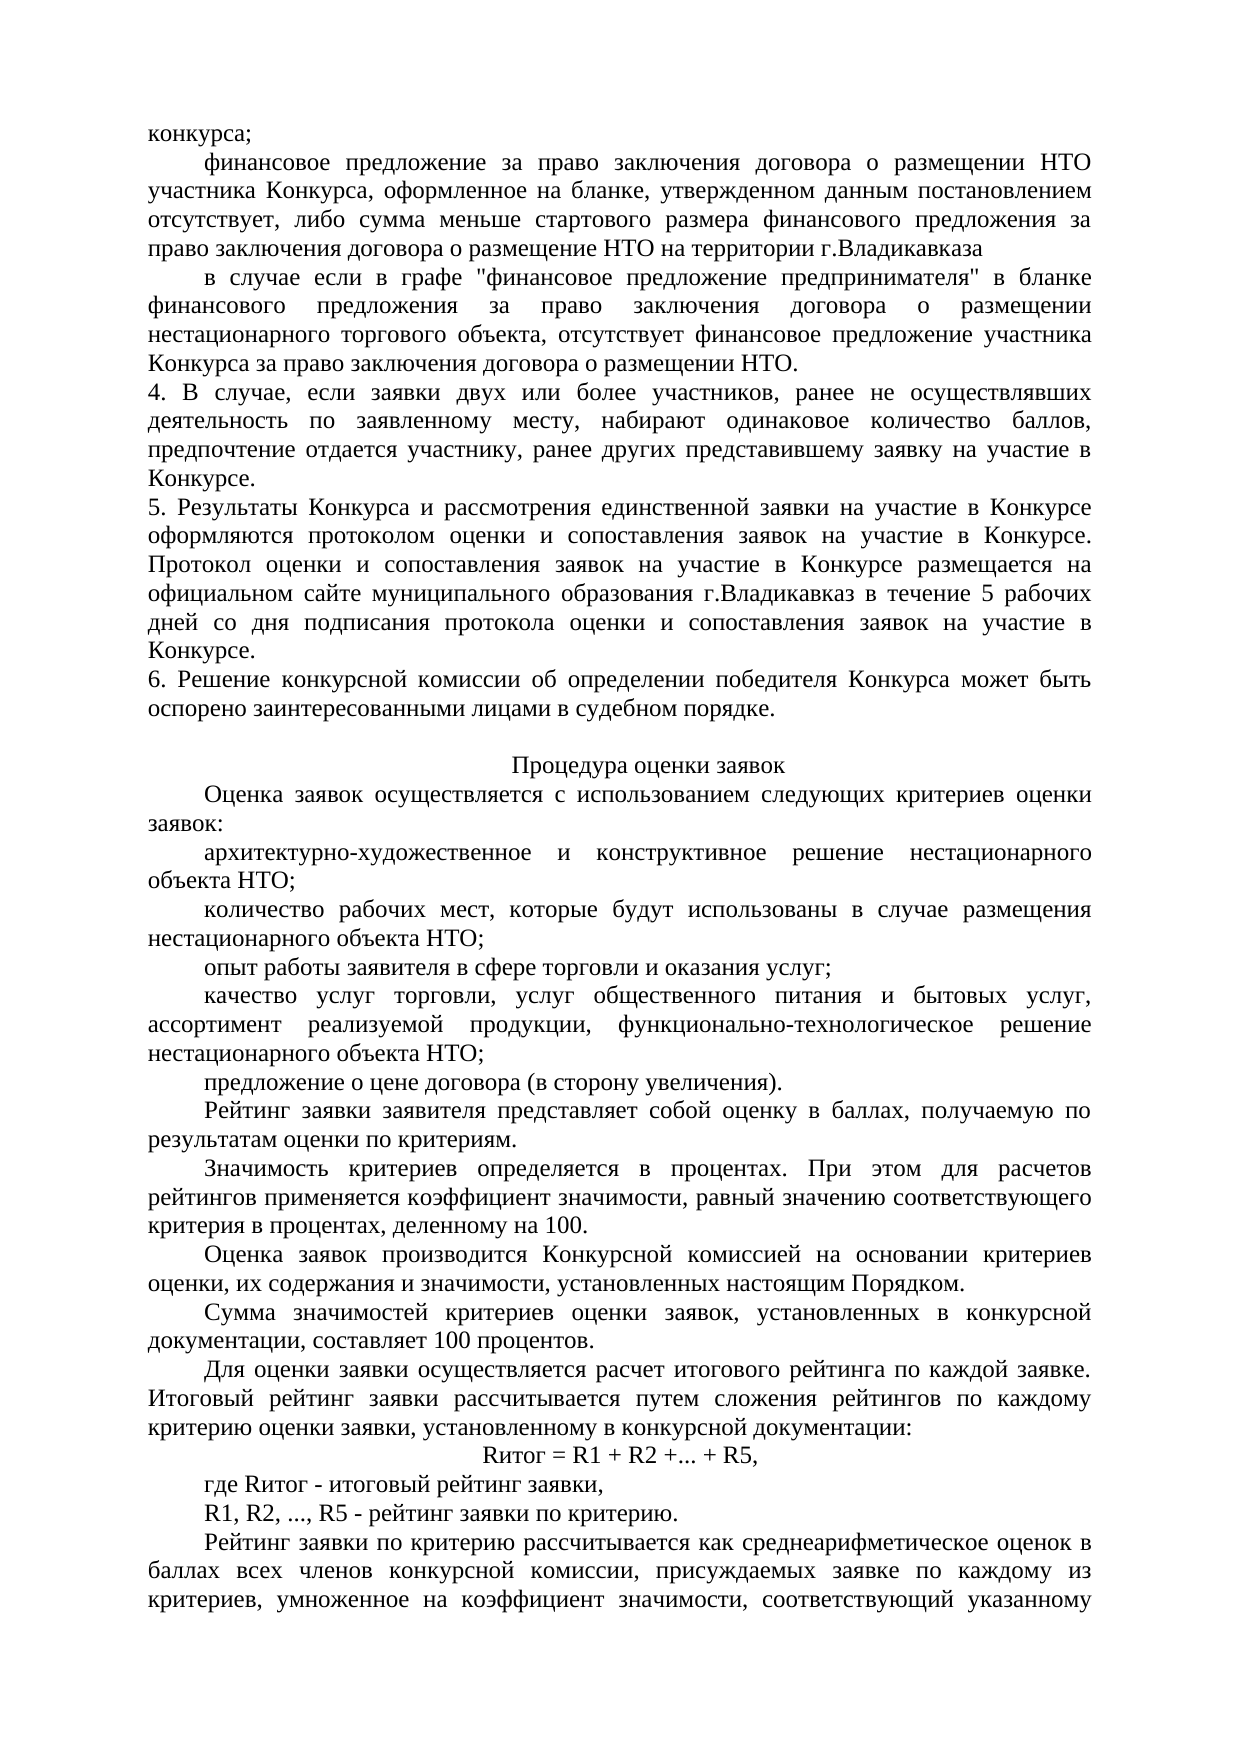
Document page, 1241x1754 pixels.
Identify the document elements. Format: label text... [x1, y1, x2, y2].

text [148, 1527, 1092, 1613]
text предложение о цене договора (в сторону увеличения). [148, 1067, 1092, 1096]
text где Rитог - итоговый рейтинг заявки, [148, 1469, 1092, 1498]
text количество рабочих мест, которые будут использованы в случае размещения нестационарного объекта НТО; [148, 894, 1092, 952]
text Значимость критериев определяется в процентах. При этом для расчетов рейтингов применяется коэффициент значимости, равный значению соответствующего критерия в процентах, деленному на 100. [148, 1153, 1092, 1239]
text архитектурно-художественное и конструктивное решение нестационарного объекта НТО; [148, 837, 1092, 894]
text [148, 118, 1092, 147]
text 4. В случае, если заявки двух или более участников, ранее не осуществлявших деятельность по заявленному месту, набирают одинаковое количество баллов, предпочтение отдается участнику, ранее других представившему заявку на участие в Конкурсе. [148, 377, 1092, 492]
text опыт работы заявителя в сфере торговли и оказания услуг; [148, 952, 1092, 981]
text Rитог = R1 + R2 +... + R5, [148, 1441, 1092, 1469]
text R1, R2, ..., R5 - рейтинг заявки по критерию. [148, 1498, 1092, 1527]
text Процедура оценки заявок [148, 751, 1092, 779]
text качество услуг торговли, услуг общественного питания и бытовых услуг, ассортимент реализуемой продукции, функционально-технологическое решение нестационарного объекта НТО; [148, 981, 1092, 1067]
text финансовое предложение за право заключения договора о размещении НТО участника Конкурса, оформленное на бланке, утвержденном данным постановлением отсутствует, либо сумма меньше стартового размера финансового предложения за право заключения договора о размещение НТО на территории г.Владикавказа [148, 147, 1092, 262]
text Сумма значимостей критериев оценки заявок, установленных в конкурсной документации, составляет 100 процентов. [148, 1297, 1092, 1354]
text Рейтинг заявки заявителя представляет собой оценку в баллах, получаемую по результатам оценки по критериям. [148, 1096, 1092, 1153]
text Для оценки заявки осуществляется расчет итогового рейтинга по каждой заявке. Итоговый рейтинг заявки рассчитывается путем сложения рейтингов по каждому критерию оценки заявки, установленному в конкурсной документации: [148, 1354, 1092, 1441]
text Оценка заявок производится Конкурсной комиссией на основании критериев оценки, их содержания и значимости, установленных настоящим Порядком. [148, 1239, 1092, 1297]
text 5. Результаты Конкурса и рассмотрения единственной заявки на участие в Конкурсе оформляются протоколом оценки и сопоставления заявок на участие в Конкурсе. Протокол оценки и сопоставления заявок на участие в Конкурсе размещается на официальном сайте муниципального образования г.Владикавказ в течение 5 рабочих дней со дня подписания протокола оценки и сопоставления заявок на участие в Конкурсе. [148, 492, 1092, 664]
text в случае если в графе "финансовое предложение предпринимателя" в бланке финансового предложения за право заключения договора о размещении нестационарного торгового объекта, отсутствует финансовое предложение участника Конкурса за право заключения договора о размещении НТО. [148, 262, 1092, 377]
text Оценка заявок осуществляется с использованием следующих критериев оценки заявок: [148, 779, 1092, 837]
text 6. Решение конкурсной комиссии об определении победителя Конкурса может быть оспорено заинтересованными лицами в судебном порядке. [148, 664, 1092, 722]
